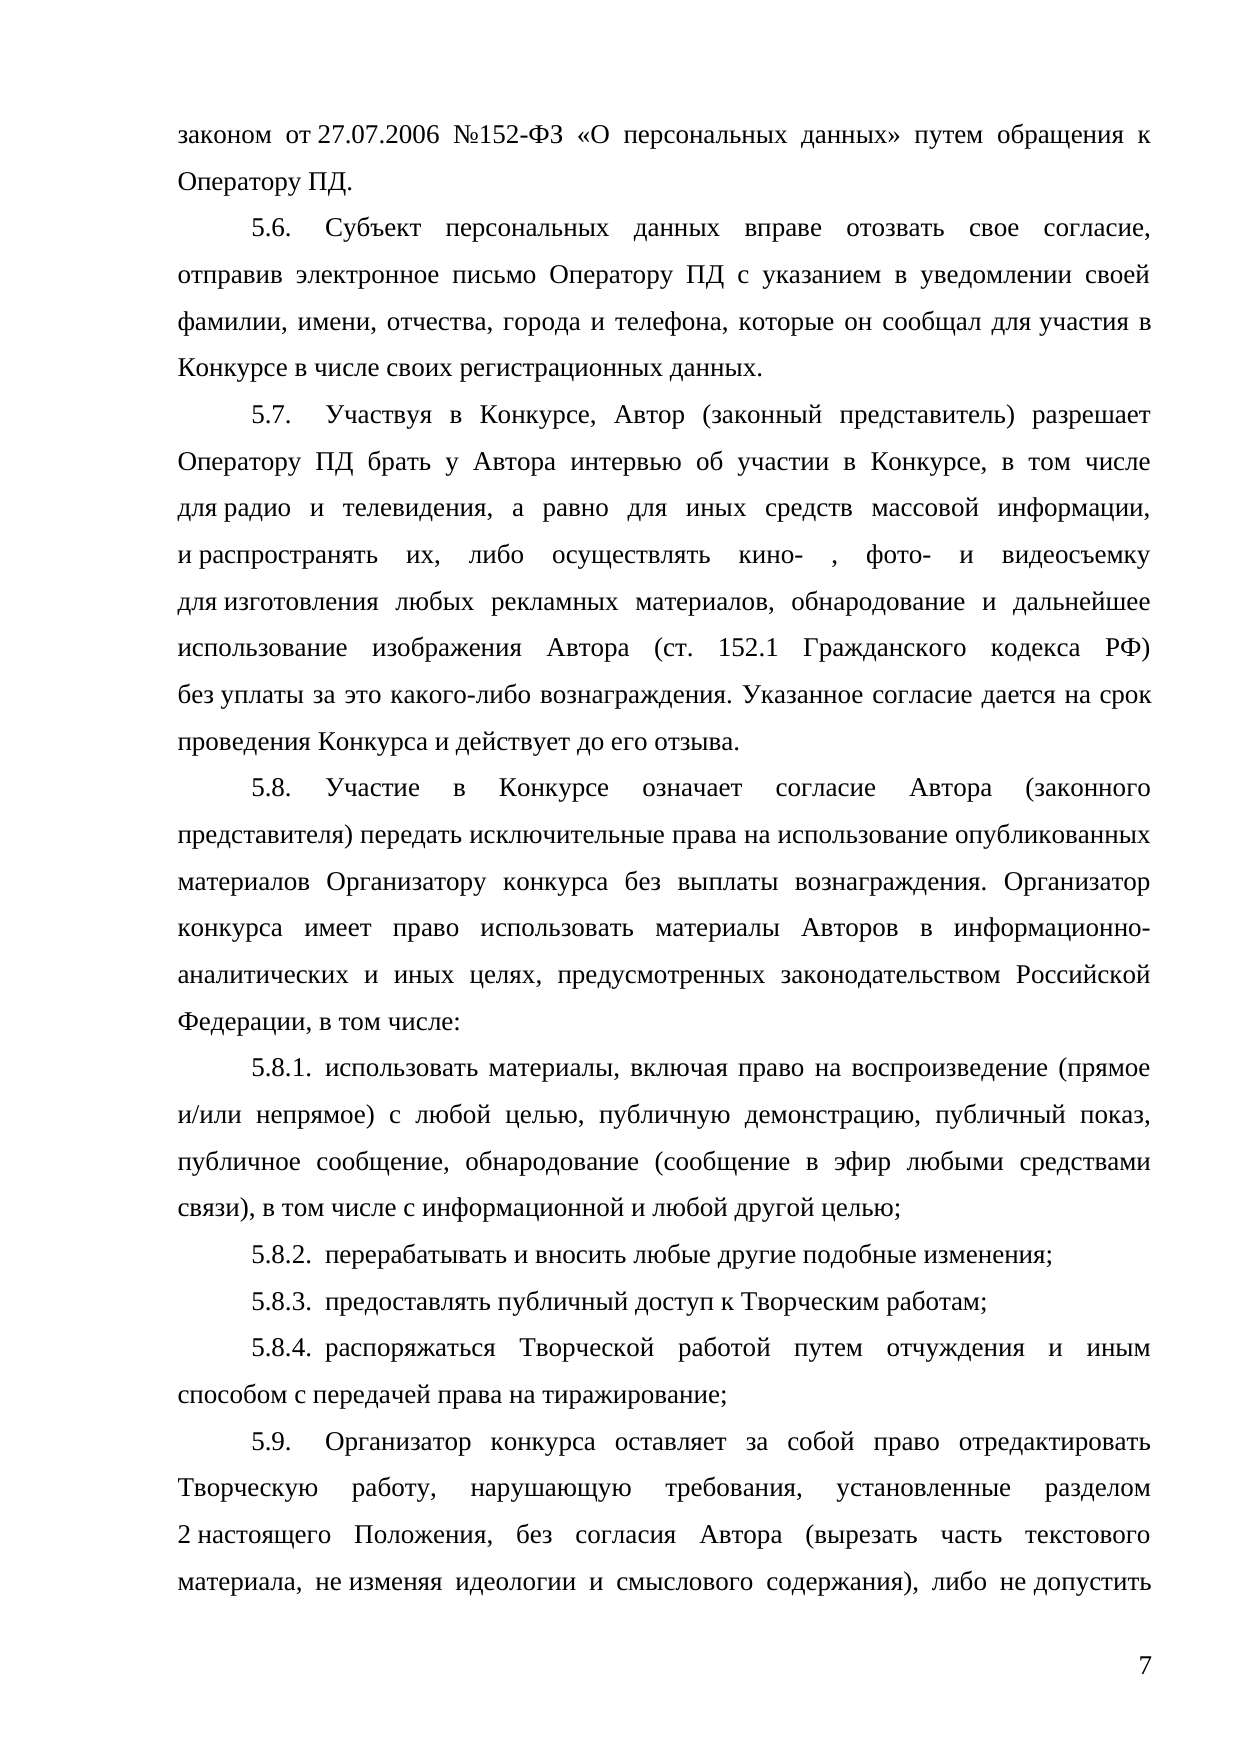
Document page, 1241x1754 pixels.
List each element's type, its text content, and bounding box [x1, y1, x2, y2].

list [177, 118, 1152, 196]
list распоряжаться Творческой работой путем отчуждения и иным способом с передачей права на тиражирование; [177, 1331, 1152, 1409]
list Участие в Конкурсе означает согласие Автора (законного представителя) передать исключительные права на использование опубликованных материалов Организатору конкурса без выплаты вознаграждения. Организатор конкурса имеет право использовать материалы Авторов в информационно-аналитических и иных целях, предусмотренных законодательством Российской Федерации, в том числе: [177, 771, 1152, 1036]
list Участвуя в Конкурсе, Автор (законный представитель) разрешает Оператору ПД брать у Автора интервью об участии в Конкурсе, в том числе для радио и телевидения, а равно для иных средств массовой информации, и распространять их, либо осуществлять кино- , фото- и видеосъемку для изготовления любых рекламных материалов, обнародование и дальнейшее использование изображения Автора (ст. 152.1 Гражданского кодекса РФ) без уплаты за это какого-либо вознаграждения. Указанное согласие дается на срок проведения Конкурса и действует до его отзыва. [177, 398, 1152, 756]
list перерабатывать и вносить любые другие подобные изменения; [177, 1238, 1152, 1269]
list предоставлять публичный доступ к Творческим работам; [177, 1285, 1152, 1316]
list использовать материалы, включая право на воспроизведение (прямое и/или непрямое) с любой целью, публичную демонстрацию, публичный показ, публичное сообщение, обнародование (сообщение в эфир любыми средствами связи), в том числе с информационной и любой другой целью; [177, 1051, 1152, 1223]
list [177, 1425, 1152, 1596]
list Субъект персональных данных вправе отозвать свое согласие, отправив электронное письмо Оператору ПД с указанием в уведомлении своей фамилии, имени, отчества, города и телефона, которые он сообщал для участия в Конкурсе в числе своих регистрационных данных. [177, 211, 1152, 383]
